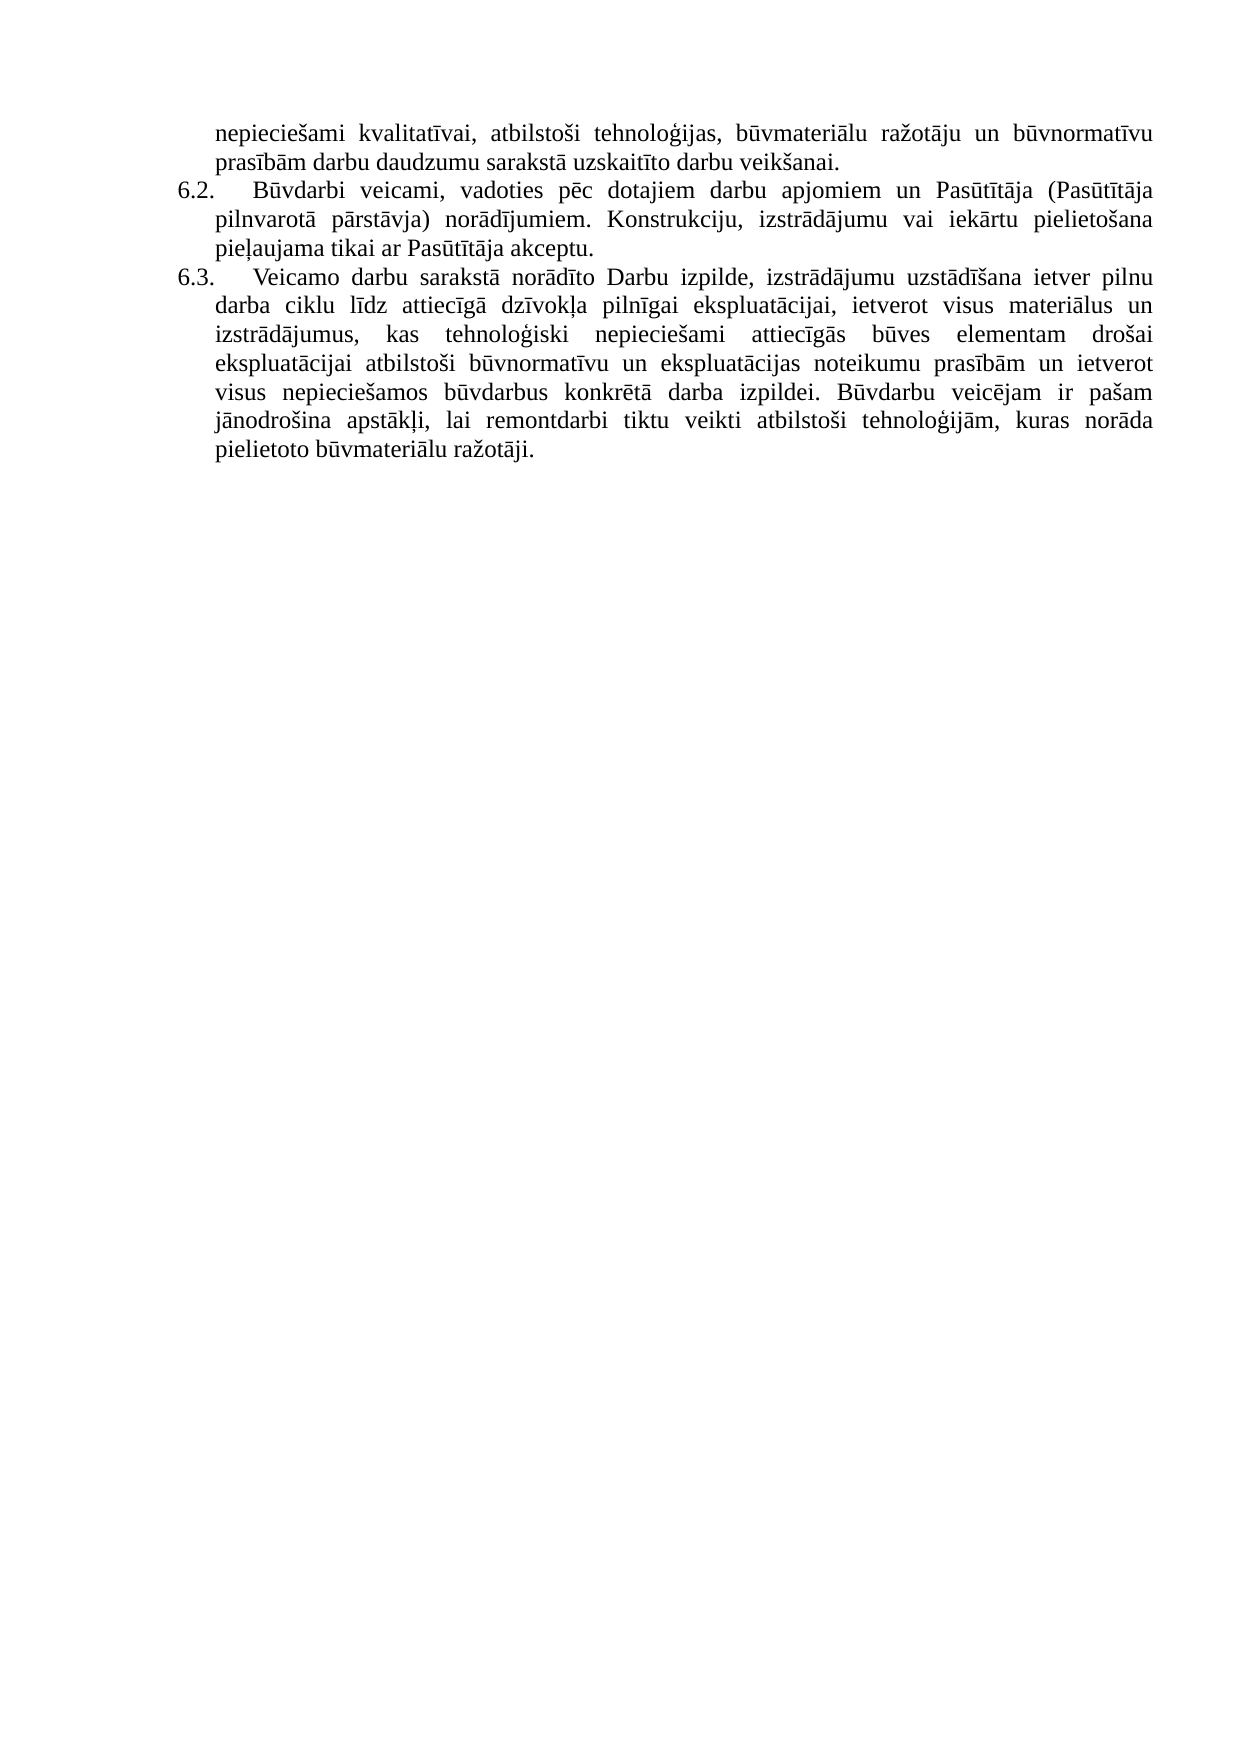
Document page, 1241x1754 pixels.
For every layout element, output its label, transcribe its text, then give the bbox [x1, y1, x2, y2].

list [177, 118, 1154, 176]
list Veicamo darbu sarakstā norādīto Darbu izpilde, izstrādājumu uzstādīšana ietver pilnu darba ciklu līdz attiecīgā dzīvokļa pilnīgai ekspluatācijai, ietverot visus materiālus un izstrādājumus, kas tehnoloģiski nepieciešami attiecīgās būves elementam drošai ekspluatācijai atbilstoši būvnormatīvu un ekspluatācijas noteikumu prasībām un ietverot visus nepieciešamos būvdarbus konkrētā darba izpildei. Būvdarbu veicējam ir pašam jānodrošina apstākļi, lai remontdarbi tiktu veikti atbilstoši tehnoloģijām, kuras norāda pielietoto būvmateriālu ražotāji. [177, 262, 1154, 463]
list Būvdarbi veicami, vadoties pēc dotajiem darbu apjomiem un Pasūtītāja (Pasūtītāja pilnvarotā pārstāvja) norādījumiem. Konstrukciju, izstrādājumu vai iekārtu pielietošana pieļaujama tikai ar Pasūtītāja akceptu. [177, 176, 1154, 262]
